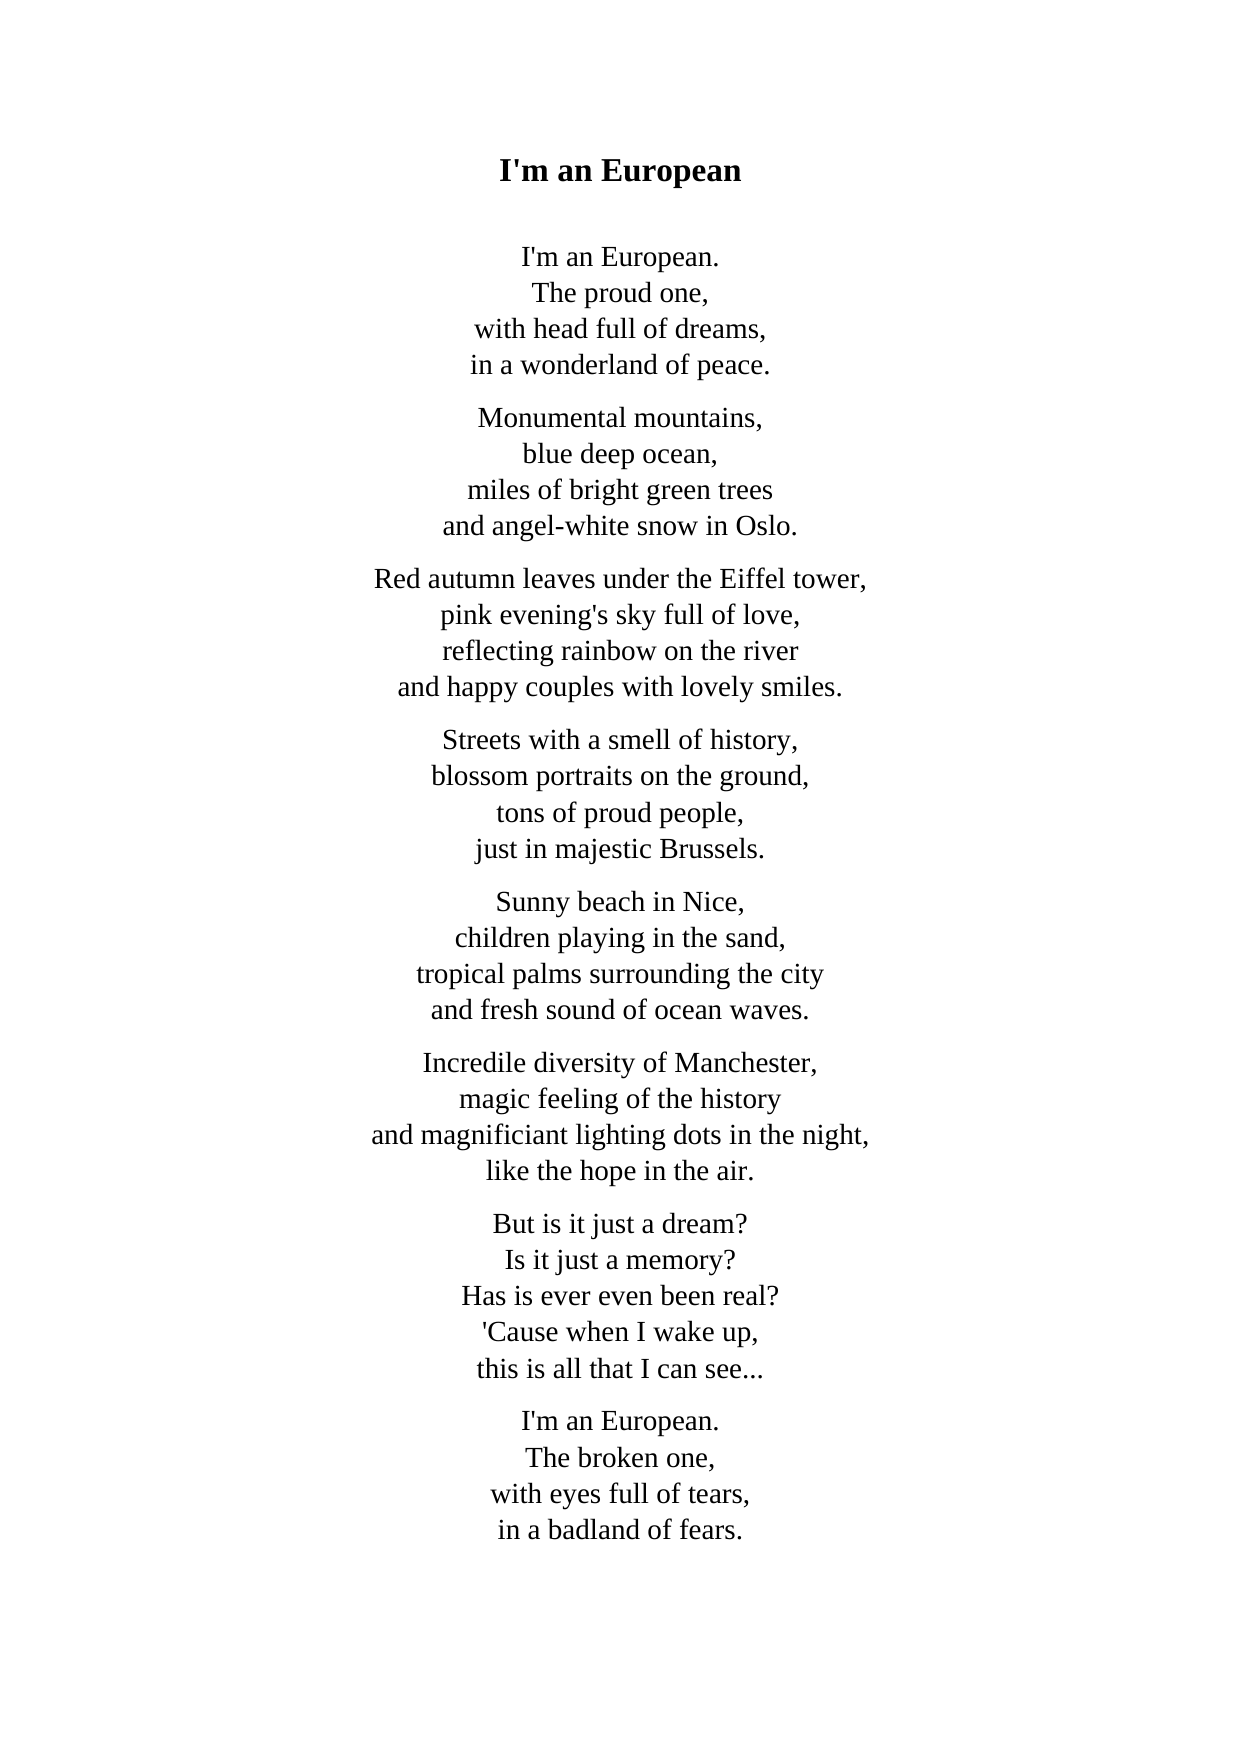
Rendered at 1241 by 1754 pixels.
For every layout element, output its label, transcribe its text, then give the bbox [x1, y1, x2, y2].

text I'm an European. The proud one, with head full of dreams, in a wonderland of peace. [150, 208, 1090, 381]
text Monumental mountains, blue deep ocean, miles of bright green trees and angel-white snow in Oslo. [150, 400, 1090, 542]
text But is it just a dream? Is it just a memory? Has is ever even been real? 'Cause when I wake up, this is all that I can see... [150, 1206, 1090, 1384]
text Streets with a smell of history, blossom portraits on the ground, tons of proud people, just in majestic Brussels. [150, 722, 1090, 864]
text I'm an European. The broken one, with eyes full of tears, in a badland of fears. [150, 1403, 1090, 1546]
text Sunny beach in Nice, children playing in the sand, tropical palms surrounding the city and fresh sound of ocean waves. [150, 884, 1090, 1026]
text Red autumn leaves under the Eiffel tower, pink evening's sky full of love, reflecting rainbow on the river and happy couples with lovely smiles. [150, 561, 1090, 703]
text I'm an European [150, 150, 1090, 188]
text Incredile diversity of Manchester, magic feeling of the history and magnificiant lighting dots in the night, like the hope in the air. [150, 1045, 1090, 1187]
